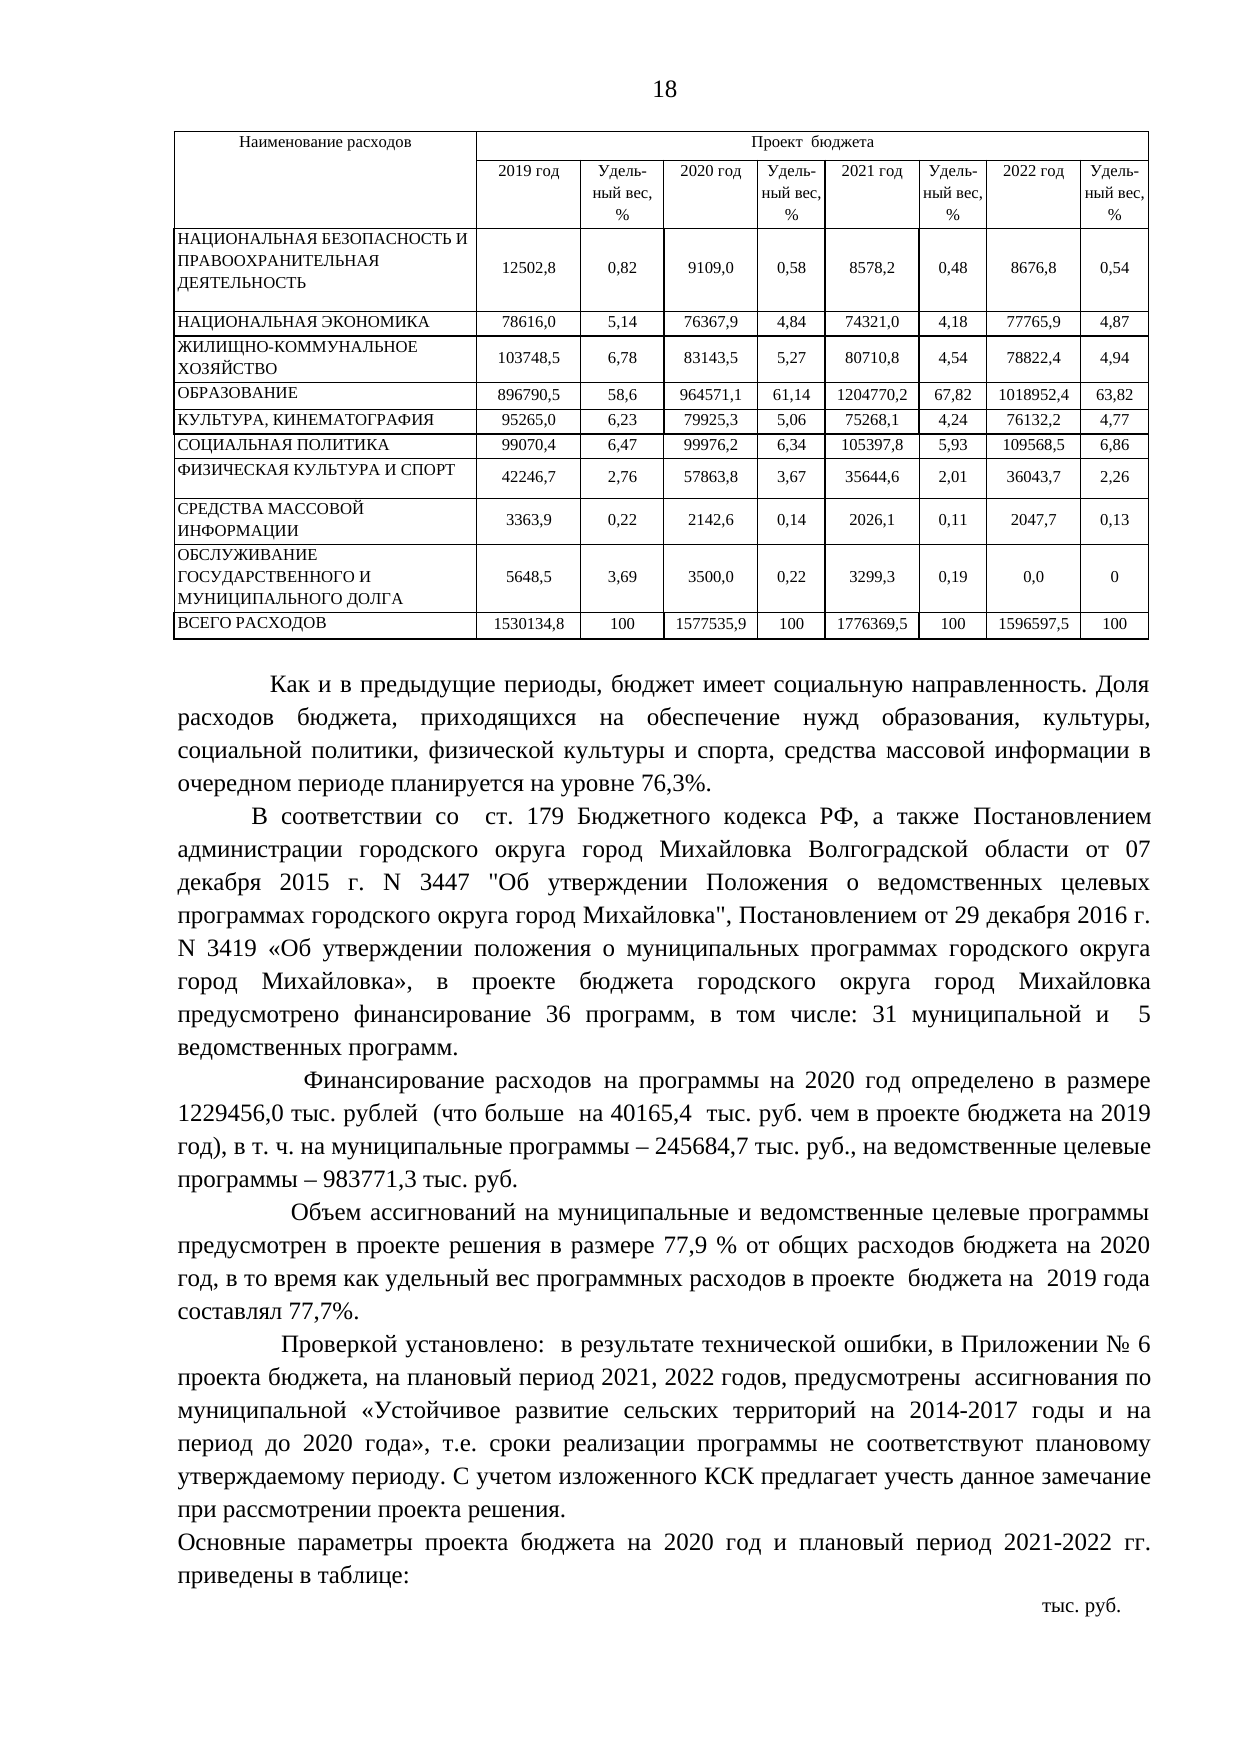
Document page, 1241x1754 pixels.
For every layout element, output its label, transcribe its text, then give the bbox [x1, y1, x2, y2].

table_cell 103748,5 [477, 337, 580, 382]
table_cell 896790,5 [477, 383, 580, 408]
table_cell Удель-ный вес, % [581, 161, 663, 227]
table_cell 2021 год [826, 161, 919, 227]
table_cell НАЦИОНАЛЬНАЯ ЭКОНОМИКА [175, 312, 476, 335]
text Объем ассигнований на муниципальные и ведомственные целевые программы предусмотрен в проекте решения в размере 77,9 % от общих расходов бюджета на 2020 год, в то время как удельный вес программных расходов в проекте бюджета на 2019 года составлял 77,7%. [177, 1197, 1152, 1325]
table_cell ОБСЛУЖИВАНИЕ ГОСУДАРСТВЕННОГО И МУНИЦИПАЛЬНОГО ДОЛГА [175, 545, 476, 612]
table_cell 2142,6 [664, 499, 757, 543]
table_cell 5,27 [758, 337, 824, 382]
table_cell 6,86 [1081, 435, 1148, 458]
table_cell 0,48 [920, 229, 986, 311]
table_cell 0,11 [920, 499, 986, 543]
table_cell 3500,0 [664, 545, 757, 612]
table_cell 100 [920, 613, 986, 638]
table_cell 0 [1081, 545, 1148, 612]
table_cell 42246,7 [477, 459, 580, 497]
text тыс. руб. [177, 1593, 1152, 1617]
table_cell СОЦИАЛЬНАЯ ПОЛИТИКА [175, 435, 476, 458]
table_cell 6,78 [581, 337, 663, 382]
table_cell ОБРАЗОВАНИЕ [175, 383, 476, 408]
text Основные параметры проекта бюджета на 2020 год и плановый период 2021-2022 гг. приведены в таблице: [177, 1527, 1152, 1589]
table_cell Удель-ный вес, % [920, 161, 986, 227]
table_cell 78822,4 [987, 337, 1080, 382]
table_cell 100 [581, 613, 663, 638]
table_cell 1018952,4 [987, 383, 1080, 408]
table_cell ЖИЛИЩНО-КОММУНАЛЬНОЕ ХОЗЯЙСТВО [175, 337, 476, 382]
text Проверкой установлено: в результате технической ошибки, в Приложении № 6 проекта бюджета, на плановый период 2021, 2022 годов, предусмотрены ассигнования по муниципальной «Устойчивое развитие сельских территорий на 2014-2017 годы и на период до 2020 года», т.е. сроки реализации программы не соответствуют плановому утверждаемому периоду. С учетом изложенного КСК предлагает учесть данное замечание при рассмотрении проекта решения. [177, 1329, 1152, 1523]
table_cell 99976,2 [664, 435, 757, 458]
table_cell 61,14 [758, 383, 824, 408]
table_header Наименование расходов [175, 132, 476, 227]
table_cell 80710,8 [826, 337, 918, 382]
table_cell 6,23 [581, 410, 663, 433]
table_cell 4,77 [1081, 410, 1148, 433]
table_cell 100 [758, 613, 824, 638]
table_cell 67,82 [920, 383, 986, 408]
table_cell 0,22 [758, 545, 824, 612]
table_cell Удель-ный вес, % [758, 161, 824, 227]
table_cell 1776369,5 [826, 613, 918, 638]
table_cell 4,54 [920, 337, 986, 382]
table_cell 2047,7 [987, 499, 1080, 543]
table_cell 9109,0 [665, 229, 757, 311]
table_cell 3,69 [581, 545, 663, 612]
table_cell 77765,9 [987, 312, 1080, 335]
table_cell 8578,2 [826, 229, 918, 311]
table_cell 3,67 [758, 459, 824, 497]
table_cell ВСЕГО РАСХОДОВ [175, 613, 476, 638]
table_cell 5648,5 [477, 545, 580, 612]
table_cell 74321,0 [826, 312, 918, 335]
table_cell 2026,1 [826, 499, 919, 543]
table_cell 0,14 [758, 499, 824, 543]
table_cell КУЛЬТУРА, КИНЕМАТОГРАФИЯ [175, 410, 476, 433]
table_cell ФИЗИЧЕСКАЯ КУЛЬТУРА И СПОРТ [175, 459, 476, 497]
table_cell 76132,2 [987, 410, 1080, 433]
table_cell 0,54 [1081, 229, 1148, 311]
table_cell 99070,4 [477, 435, 580, 458]
table_cell 5,14 [581, 312, 663, 335]
table_cell 105397,8 [826, 435, 919, 458]
table_cell НАЦИОНАЛЬНАЯ БЕЗОПАСНОСТЬ И ПРАВООХРАНИТЕЛЬНАЯ ДЕЯТЕЛЬНОСТЬ [175, 229, 476, 311]
table_cell 8676,8 [987, 229, 1080, 311]
table_cell 4,87 [1081, 312, 1148, 335]
table_cell 0,0 [987, 545, 1080, 612]
table_cell 0,82 [581, 229, 663, 311]
table_cell 57863,8 [664, 459, 757, 497]
table_cell 0,19 [920, 545, 986, 612]
table_cell 100 [1081, 613, 1148, 638]
table_cell 4,84 [758, 312, 824, 335]
text В соответствии со ст. 179 Бюджетного кодекса РФ, а также Постановлением администрации городского округа город Михайловка Волгоградской области от 07 декабря 2015 г. N 3447 "Об утверждении Положения о ведомственных целевых программах городского округа город Михайловка", Постановлением от 29 декабря 2016 г. N 3419 «Об утверждении положения о муниципальных программах городского округа город Михайловка», в проекте бюджета городского округа город Михайловка предусмотрено финансирование 36 программ, в том числе: 31 муниципальной и 5 ведомственных программ. [177, 801, 1152, 1061]
table_cell СРЕДСТВА МАССОВОЙ ИНФОРМАЦИИ [175, 499, 476, 543]
table_cell 76367,9 [665, 312, 757, 335]
table_cell 6,47 [581, 435, 663, 458]
table_cell 109568,5 [987, 435, 1080, 458]
table_cell 6,34 [758, 435, 824, 458]
table_cell 2020 год [664, 161, 757, 227]
table_cell 2022 год [987, 161, 1080, 227]
table_cell 58,6 [581, 383, 663, 408]
table_cell 2,76 [581, 459, 663, 497]
table_cell 4,94 [1081, 337, 1148, 382]
table_cell 78616,0 [477, 312, 580, 335]
table_cell 1596597,5 [987, 613, 1080, 638]
table_cell Удель-ный вес, % [1081, 161, 1148, 227]
table_cell 2019 год [477, 161, 580, 227]
table_cell 36043,7 [987, 459, 1080, 497]
table_cell 2,26 [1081, 459, 1148, 497]
table_cell 3363,9 [477, 499, 580, 543]
table_cell 3299,3 [826, 545, 919, 612]
table_cell 35644,6 [826, 459, 919, 497]
table_cell 4,24 [920, 410, 986, 433]
table_cell 79925,3 [665, 410, 757, 433]
text Как и в предыдущие периоды, бюджет имеет социальную направленность. Доля расходов бюджета, приходящихся на обеспечение нужд образования, культуры, социальной политики, физической культуры и спорта, средства массовой информации в очередном периоде планируется на уровне 76,3%. [177, 669, 1152, 796]
table_cell 0,58 [758, 229, 824, 311]
table_cell 1577535,9 [665, 613, 757, 638]
table_cell 5,93 [920, 435, 986, 458]
table_cell 12502,8 [477, 229, 580, 311]
table_cell 2,01 [920, 459, 986, 497]
table_header Проект бюджета [477, 132, 1148, 159]
table_cell 75268,1 [826, 410, 918, 433]
table_cell 1530134,8 [477, 613, 580, 638]
table_cell 95265,0 [477, 410, 580, 433]
table_cell 83143,5 [665, 337, 757, 382]
text Финансирование расходов на программы на 2020 год определено в размере 1229456,0 тыс. рублей (что больше на 40165,4 тыс. руб. чем в проекте бюджета на 2019 год), в т. ч. на муниципальные программы – 245684,7 тыс. руб., на ведомственные целевые программы – 983771,3 тыс. руб. [177, 1065, 1152, 1193]
table_cell 4,18 [920, 312, 986, 335]
table_cell 0,22 [581, 499, 663, 543]
table_cell 5,06 [758, 410, 824, 433]
table_cell 1204770,2 [826, 383, 918, 408]
table_cell 63,82 [1081, 383, 1148, 408]
table_cell 964571,1 [665, 383, 757, 408]
table_cell 0,13 [1081, 499, 1148, 543]
